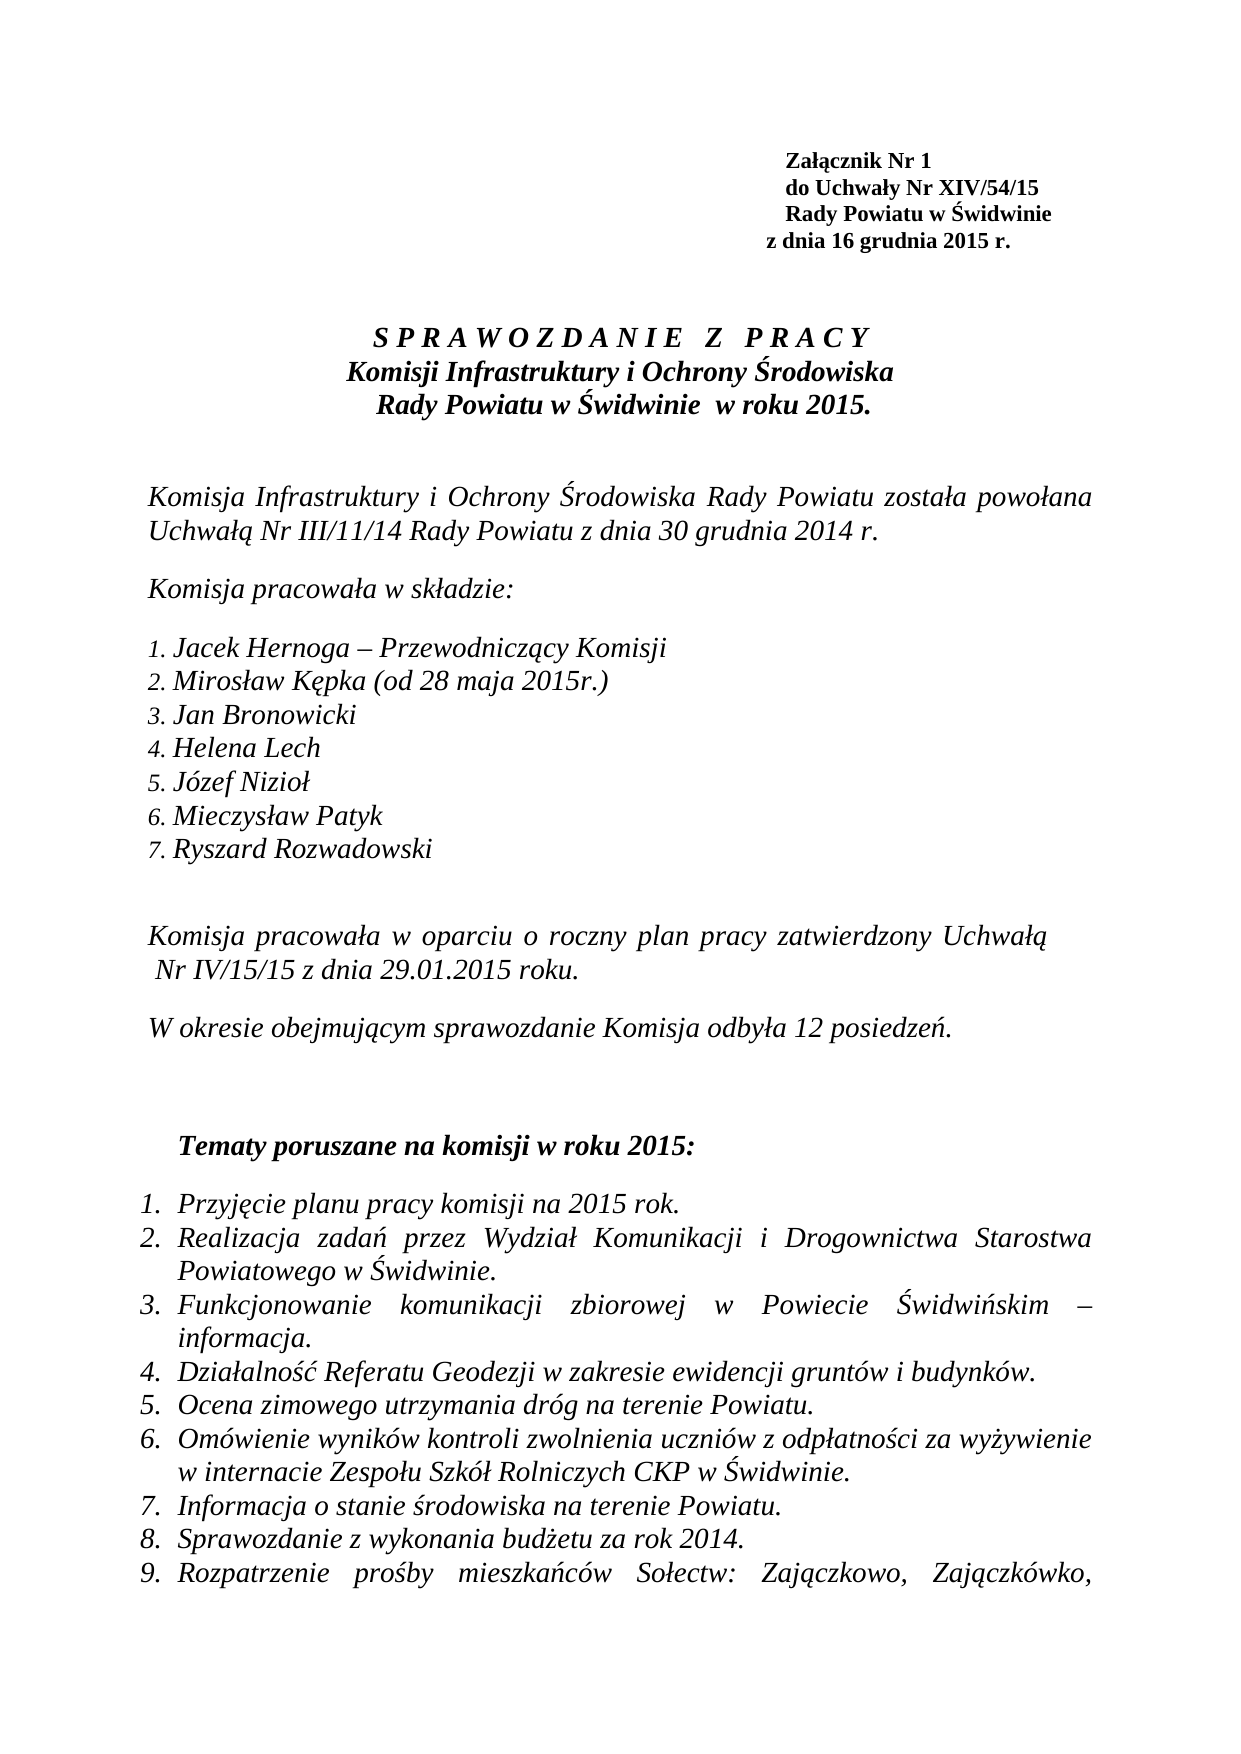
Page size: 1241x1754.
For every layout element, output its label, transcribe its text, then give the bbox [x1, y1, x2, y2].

text W okresie obejmującym sprawozdanie Komisja odbyła 12 posiedzeń. [148, 1011, 1093, 1044]
text Komisji Infrastruktury i Ochrony Środowiska [148, 354, 1093, 387]
text Komisja Infrastruktury i Ochrony Środowiska Rady Powiatu została powołana Uchwałą Nr III/11/14 Rady Powiatu z dnia 30 grudnia 2014 r. [148, 479, 1093, 546]
list Informacja o stanie środowiska na terenie Powiatu. [140, 1488, 1093, 1522]
text Rady Powiatu w Świdwinie w roku 2015. [148, 387, 1093, 421]
list Realizacja zadań przez Wydział Komunikacji i Drogownictwa Starostwa Powiatowego w Świdwinie. [140, 1220, 1093, 1287]
text Tematy poruszane na komisji w roku 2015: [177, 1128, 1093, 1161]
text z dnia 16 grudnia 2015 r. [148, 227, 1093, 253]
text Komisja pracowała w składzie: [148, 571, 1093, 605]
text 5. Józef Nizioł [148, 764, 1093, 798]
text Rady Powiatu w Świdwinie [785, 200, 1093, 227]
text Załącznik Nr 1 [785, 148, 1093, 174]
list Sprawozdanie z wykonania budżetu za rok 2014. [140, 1522, 1093, 1555]
list Działalność Referatu Geodezji w zakresie ewidencji gruntów i budynków. [140, 1354, 1093, 1387]
text 6. Mieczysław Patyk [148, 798, 1093, 831]
list Omówienie wyników kontroli zwolnienia uczniów z odpłatności za wyżywienie w internacie Zespołu Szkół Rolniczych CKP w Świdwinie. [140, 1421, 1093, 1488]
text Komisja pracowała w oparciu o roczny plan pracy zatwierdzony Uchwałą Nr IV/15/15 z dnia 29.01.2015 roku. [148, 918, 1093, 986]
text 4. Helena Lech [148, 731, 1093, 764]
list Funkcjonowanie komunikacji zbiorowej w Powiecie Świdwińskim – informacja. [140, 1287, 1093, 1354]
text 1. Jacek Hernoga – Przewodniczący Komisji [148, 630, 1093, 663]
text 7. Ryszard Rozwadowski [148, 831, 1093, 865]
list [140, 1555, 1093, 1589]
text 3. Jan Bronowicki [148, 697, 1093, 731]
list Przyjęcie planu pracy komisji na 2015 rok. [140, 1186, 1093, 1220]
text do Uchwały Nr XIV/54/15 [785, 174, 1093, 200]
text S P R A W O Z D A N I E Z P R A C Y [148, 320, 1093, 354]
list Ocena zimowego utrzymania dróg na terenie Powiatu. [140, 1387, 1093, 1421]
text 2. Mirosław Kępka (od 28 maja 2015r.) [148, 663, 1093, 697]
